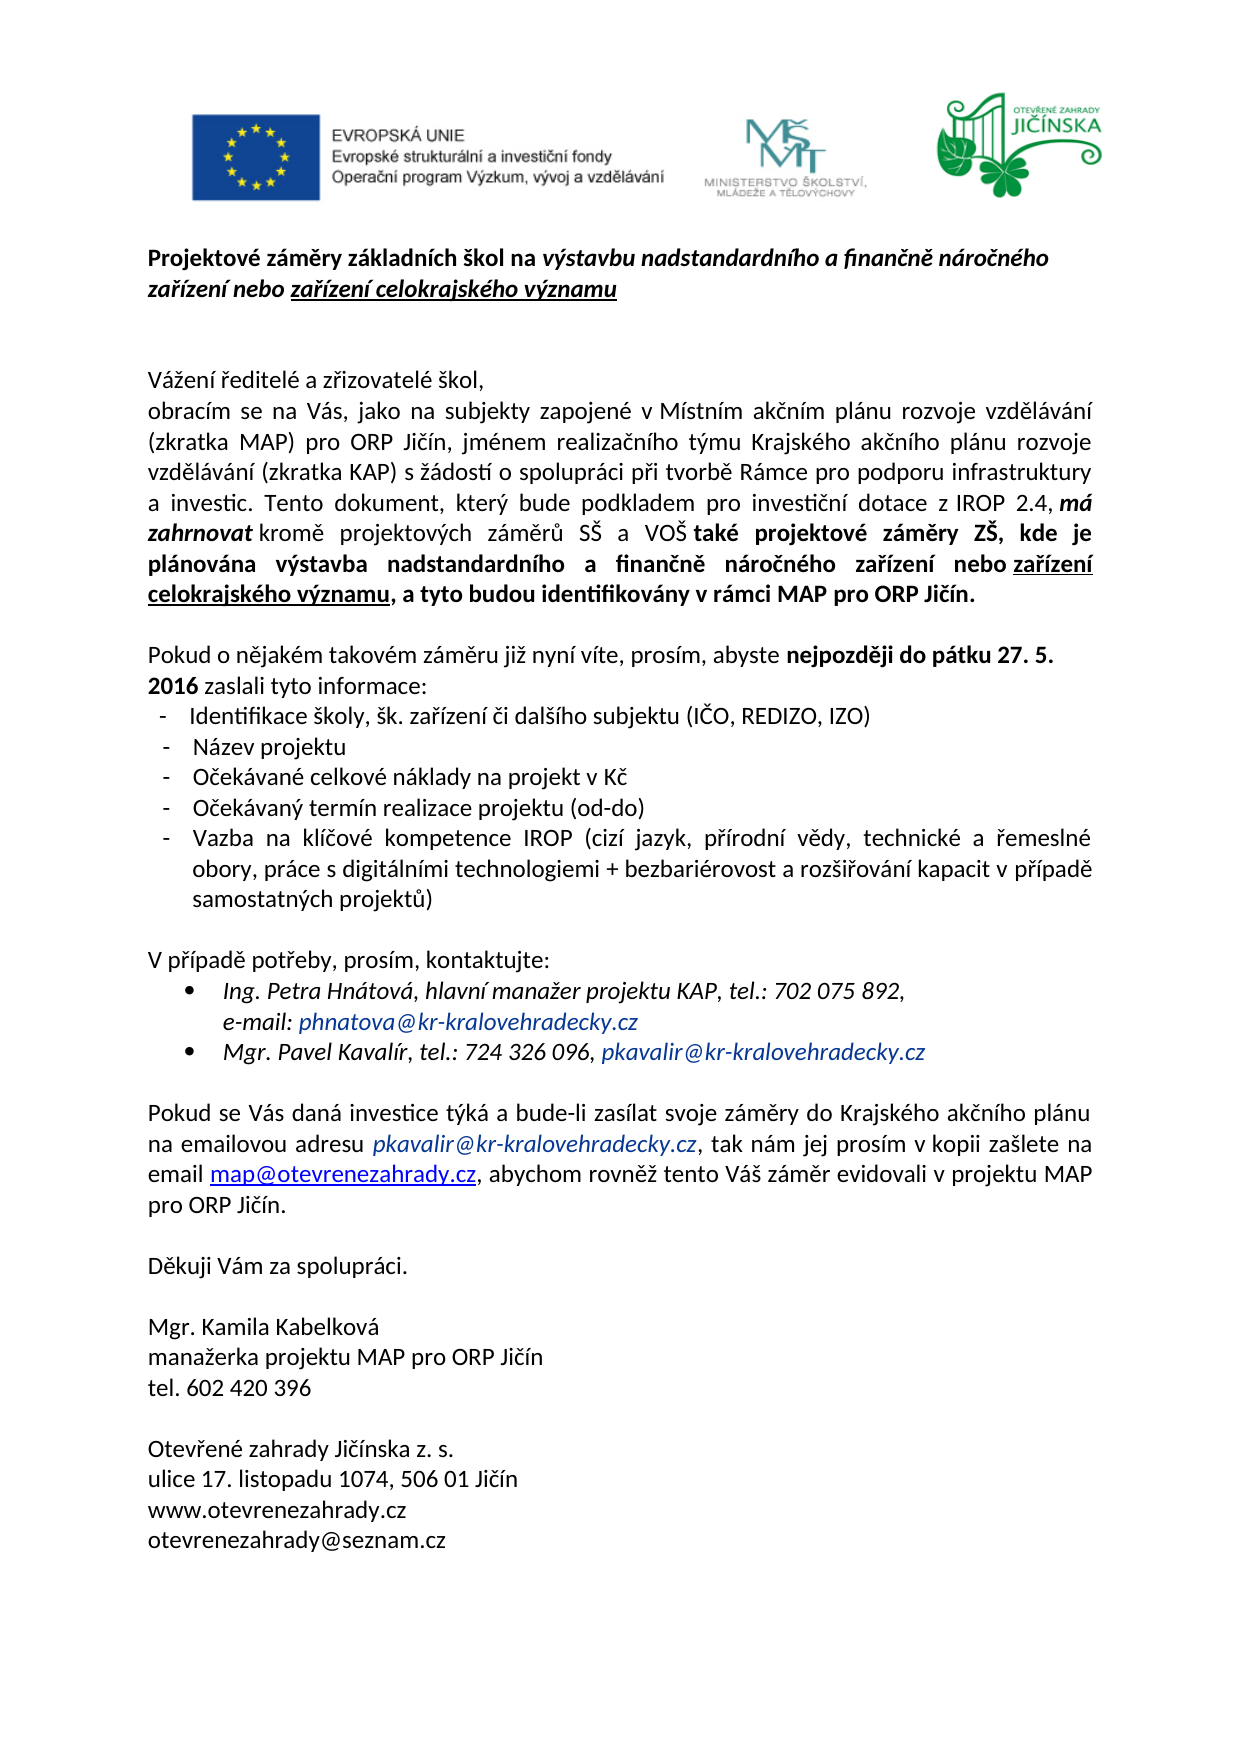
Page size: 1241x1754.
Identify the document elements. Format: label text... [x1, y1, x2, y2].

text Mgr. Kamila Kabelková manažerka projektu MAP pro ORP Jičín tel. 602 420 396 Otevřené zahrady Jičínska z. s. ulice 17. listopadu 1074, 506 01 Jičín www.otevrenezahrady.cz otevrenezahrady@seznam.cz [148, 1280, 1092, 1555]
list Mgr. Pavel Kavalír, tel.: 724 326 096, pkavalir@kr-kralovehradecky.cz [185, 1036, 1092, 1067]
text V případě potřeby, prosím, kontaktujte: [148, 944, 1092, 975]
text Projektové záměry základních škol na výstavbu nadstandardního a finančně náročného zařízení nebo zařízení celokrajského významu [148, 243, 1092, 304]
text Pokud o nějakém takovém záměru již nyní víte, prosím, abyste nejpozději do pátku 27. 5. 2016 zaslali tyto informace: [148, 639, 1092, 700]
text - Vazba na klíčové kompetence IROP (cizí jazyk, přírodní vědy, technické a řemeslné obory, práce s digitálními technologiemi + bezbariérovost a rozšiřování kapacit v případě samostatných projektů) [162, 822, 1092, 914]
text Vážení ředitelé a zřizovatelé škol, [148, 365, 1092, 395]
text - Název projektu [162, 731, 1092, 761]
picture [147, 73, 904, 243]
text - Očekávaný termín realizace projektu (od-do) [162, 792, 1092, 822]
text Děkuji Vám za spolupráci. [148, 1250, 1092, 1280]
text Pokud se Vás daná investice týká a bude-li zasílat svoje záměry do Krajského akčního plánu na emailovou adresu pkavalir@kr-kralovehradecky.cz, tak nám jej prosím v kopii zašlete na email map@otevrenezahrady.cz, abychom rovněž tento Váš záměr evidovali v projektu MAP pro ORP Jičín. [148, 1097, 1092, 1219]
picture [931, 80, 1107, 196]
text - Identifikace školy, šk. zařízení či dalšího subjektu (IČO, REDIZO, IZO) [148, 700, 1092, 731]
text - Očekávané celkové náklady na projekt v Kč [162, 761, 1092, 792]
text obracím se na Vás, jako na subjekty zapojené v Místním akčním plánu rozvoje vzdělávání (zkratka MAP) pro ORP Jičín, jménem realizačního týmu Krajského akčního plánu rozvoje vzdělávání (zkratka KAP) s žádostí o spolupráci při tvorbě Rámce pro podporu infrastruktury a investic. Tento dokument, který bude podkladem pro investiční dotace z IROP 2.4, má zahrnovat kromě projektových záměrů SŠ a VOŠ také projektové záměry ZŠ, kde je plánována výstavba nadstandardního a finančně náročného zařízení nebo zařízení celokrajského významu, a tyto budou identifikovány v rámci MAP pro ORP Jičín. [148, 395, 1092, 609]
list Ing. Petra Hnátová, hlavní manažer projektu KAP, tel.: 702 075 892, e-mail: phnatova@kr-kralovehradecky.cz [185, 975, 1092, 1036]
